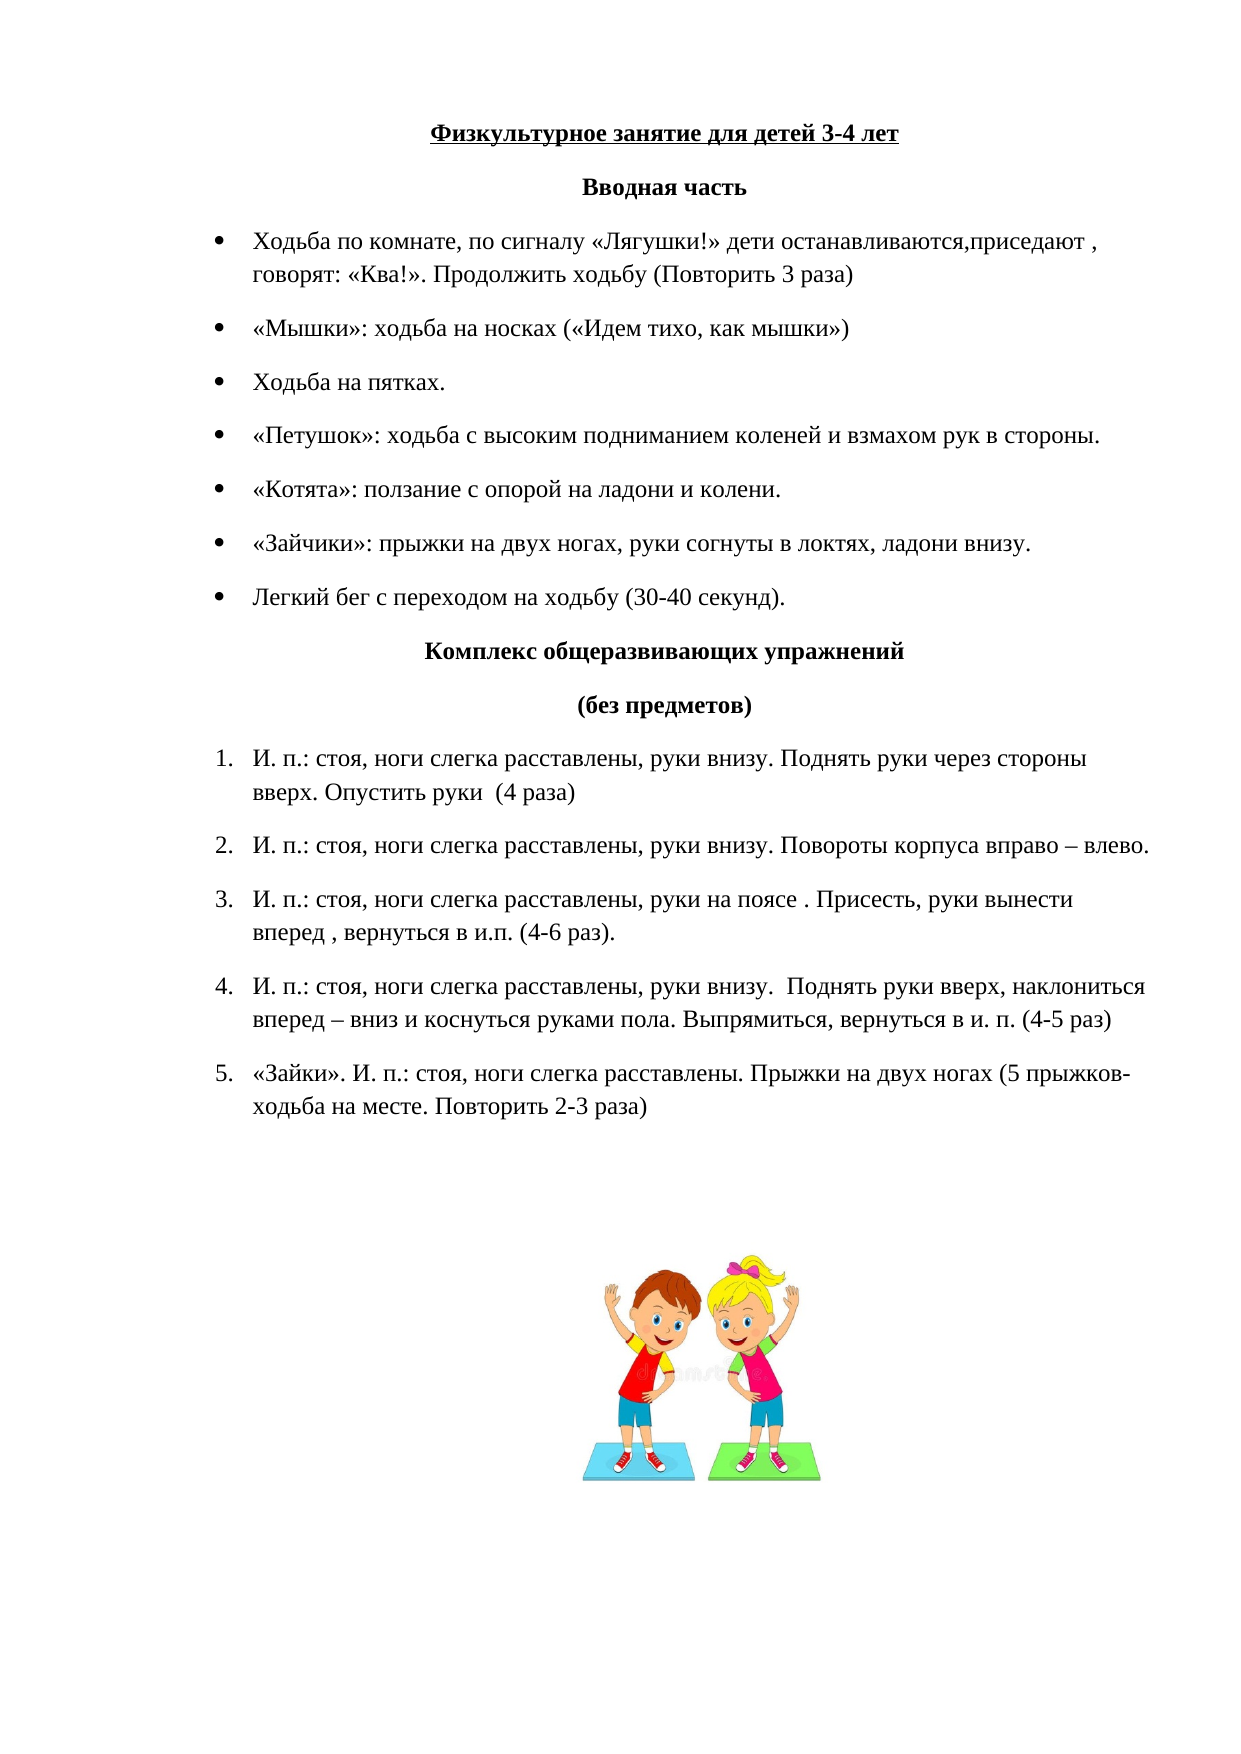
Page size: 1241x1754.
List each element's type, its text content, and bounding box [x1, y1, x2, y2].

list «Петушок»: ходьба с высоким подниманием коленей и взмахом рук в стороны. [215, 420, 1152, 449]
list «Зайки». И. п.: стоя, ноги слегка расставлены. Прыжки на двух ногах (5 прыжков-ходьба на месте. Повторить 2-3 раза) [215, 1058, 1152, 1120]
list Ходьба на пятках. [215, 367, 1152, 395]
text Физкультурное занятие для детей 3-4 лет [177, 118, 1152, 147]
list И. п.: стоя, ноги слегка расставлены, руки внизу. Поднять руки через стороны вверх. Опустить руки (4 раза) [215, 743, 1152, 805]
picture [532, 1198, 872, 1538]
list Ходьба по комнате, по сигналу «Лягушки!» дети останавливаются,приседают , говорят: «Ква!». Продолжить ходьбу (Повторить 3 раза) [215, 226, 1152, 288]
list «Зайчики»: прыжки на двух ногах, руки согнуты в локтях, ладони внизу. [215, 528, 1152, 557]
list «Мышки»: ходьба на носках («Идем тихо, как мышки») [215, 313, 1152, 341]
list Легкий бег с переходом на ходьбу (30-40 секунд). [215, 582, 1152, 611]
list «Котята»: ползание с опорой на ладони и колени. [215, 474, 1152, 503]
text (без предметов) [177, 690, 1152, 718]
list И. п.: стоя, ноги слегка расставлены, руки внизу. Повороты корпуса вправо – влево. [215, 830, 1152, 859]
list И. п.: стоя, ноги слегка расставлены, руки на поясе . Присесть, руки вынести вперед , вернуться в и.п. (4-6 раз). [215, 884, 1152, 946]
text Комплекс общеразвивающих упражнений [177, 636, 1152, 664]
text Вводная часть [177, 172, 1152, 201]
list И. п.: стоя, ноги слегка расставлены, руки внизу. Поднять руки вверх, наклониться вперед – вниз и коснуться руками пола. Выпрямиться, вернуться в и. п. (4-5 раз) [215, 971, 1152, 1033]
